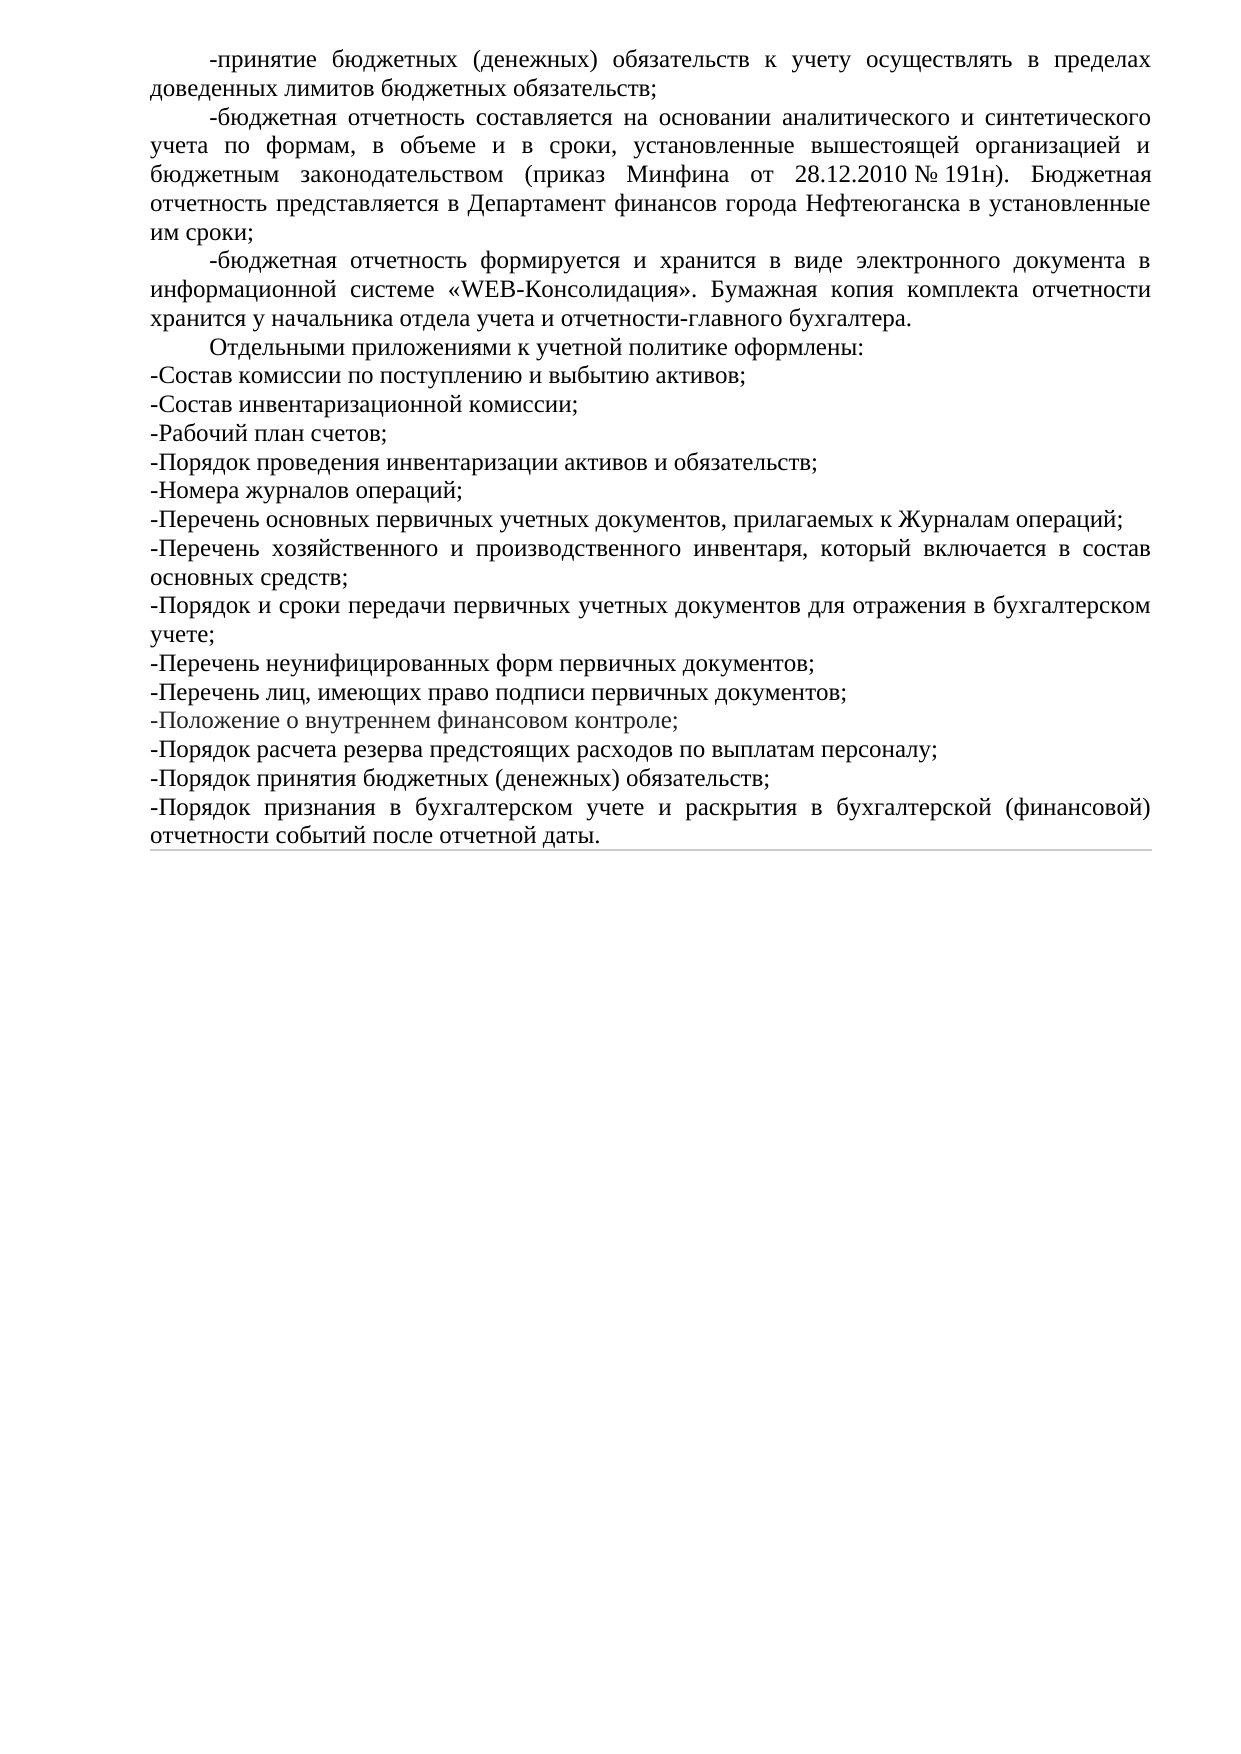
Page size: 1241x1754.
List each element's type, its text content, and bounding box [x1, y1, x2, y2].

text -бюджетная отчетность составляется на основании аналитического и синтетического учета по формам, в объеме и в сроки, установленные вышестоящей организацией и бюджетным законодательством (приказ Минфина от 28.12.2010 № 191н). Бюджетная отчетность представляется в Департамент финансов города Нефтеюганска в установленные им сроки; [150, 102, 1152, 246]
text -принятие бюджетных (денежных) обязательств к учету осуществлять в пределах доведенных лимитов бюджетных обязательств; [150, 44, 1152, 102]
text -Порядок проведения инвентаризации активов и обязательств; [150, 447, 1152, 476]
text Отдельными приложениями к учетной политике оформлены: [150, 332, 1152, 361]
text -Состав комиссии по поступлению и выбытию активов; [150, 361, 1152, 389]
text -Рабочий план счетов; [150, 418, 1152, 447]
text -Порядок принятия бюджетных (денежных) обязательств; [150, 763, 1152, 792]
text -Состав инвентаризационной комиссии; [150, 389, 1152, 418]
text -Перечень лиц, имеющих право подписи первичных документов; [150, 677, 1152, 706]
text -Перечень хозяйственного и производственного инвентаря, который включается в состав основных средств; [150, 533, 1152, 591]
text -Номера журналов операций; [150, 476, 1152, 504]
text -Порядок признания в бухгалтерском учете и раскрытия в бухгалтерской (финансовой) отчетности событий после отчетной даты. [150, 792, 1152, 849]
text -Порядок и сроки передачи первичных учетных документов для отражения в бухгалтерском учете; [150, 591, 1152, 648]
text -Перечень неунифицированных форм первичных документов; [150, 648, 1152, 677]
text -Положение о внутреннем финансовом контроле; [150, 706, 1152, 734]
text -Порядок расчета резерва предстоящих расходов по выплатам персоналу; [150, 734, 1152, 763]
text -бюджетная отчетность формируется и хранится в виде электронного документа в информационной системе «WEB-Консолидация». Бумажная копия комплекта отчетности хранится у начальника отдела учета и отчетности-главного бухгалтера. [150, 246, 1152, 332]
text -Перечень основных первичных учетных документов, прилагаемых к Журналам операций; [150, 504, 1152, 533]
